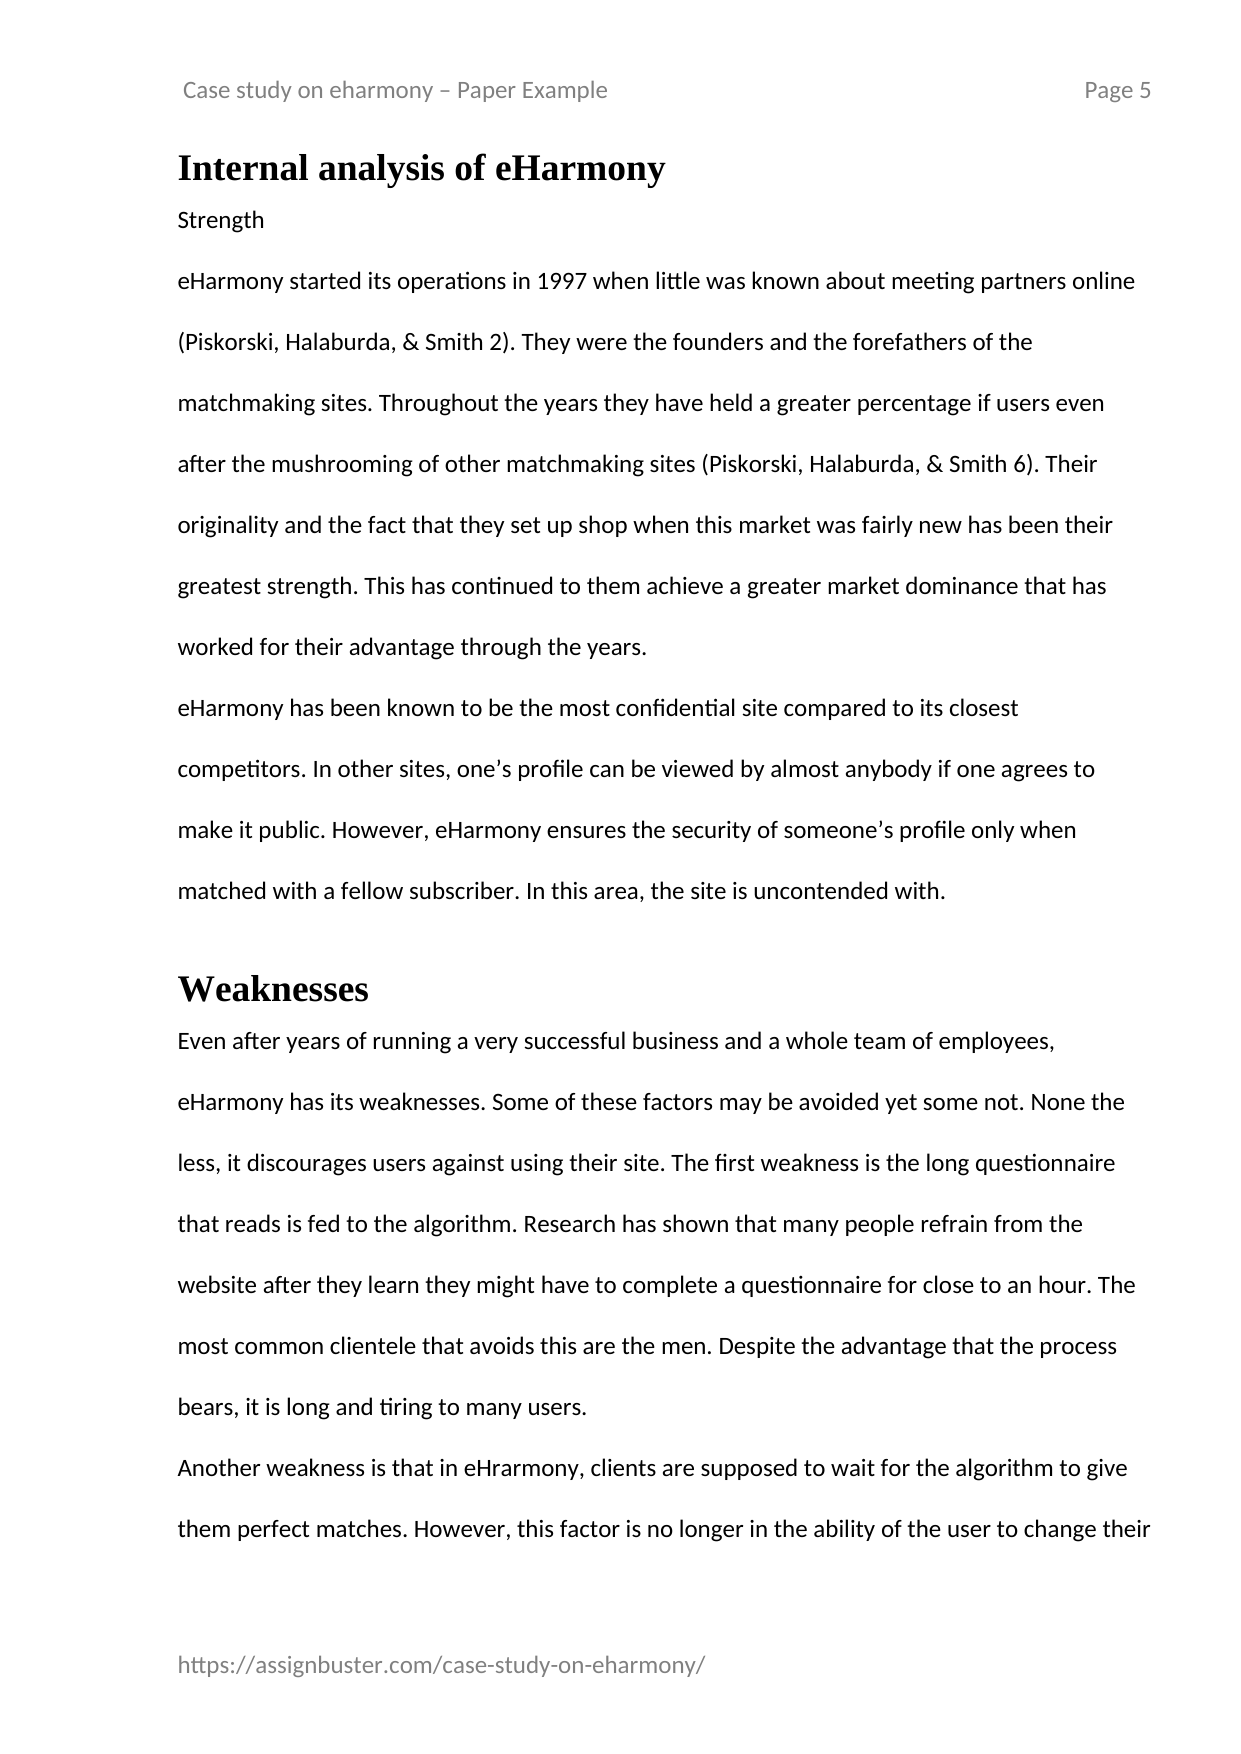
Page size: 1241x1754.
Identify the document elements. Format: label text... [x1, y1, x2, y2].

subtitle Weaknesses [177, 966, 1152, 1009]
text Strength eHarmony started its operations in 1997 when little was known about meeting partners online (Piskorski, Halaburda, & Smith 2). They were the founders and the forefathers of the matchmaking sites. Throughout the years they have held a greater percentage if users even after the mushrooming of other matchmaking sites (Piskorski, Halaburda, & Smith 6). Their originality and the fact that they set up shop when this market was fairly new has been their greatest strength. This has continued to them achieve a greater market dominance that has worked for their advantage through the years. eHarmony has been known to be the most confidential site compared to its closest competitors. In other sites, one’s profile can be viewed by almost anybody if one agrees to make it public. However, eHarmony ensures the security of someone’s profile only when matched with a fellow subscriber. In this area, the site is uncontended with. [177, 204, 1152, 906]
subtitle Internal analysis of eHarmony [177, 145, 1152, 188]
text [177, 1025, 1152, 1544]
